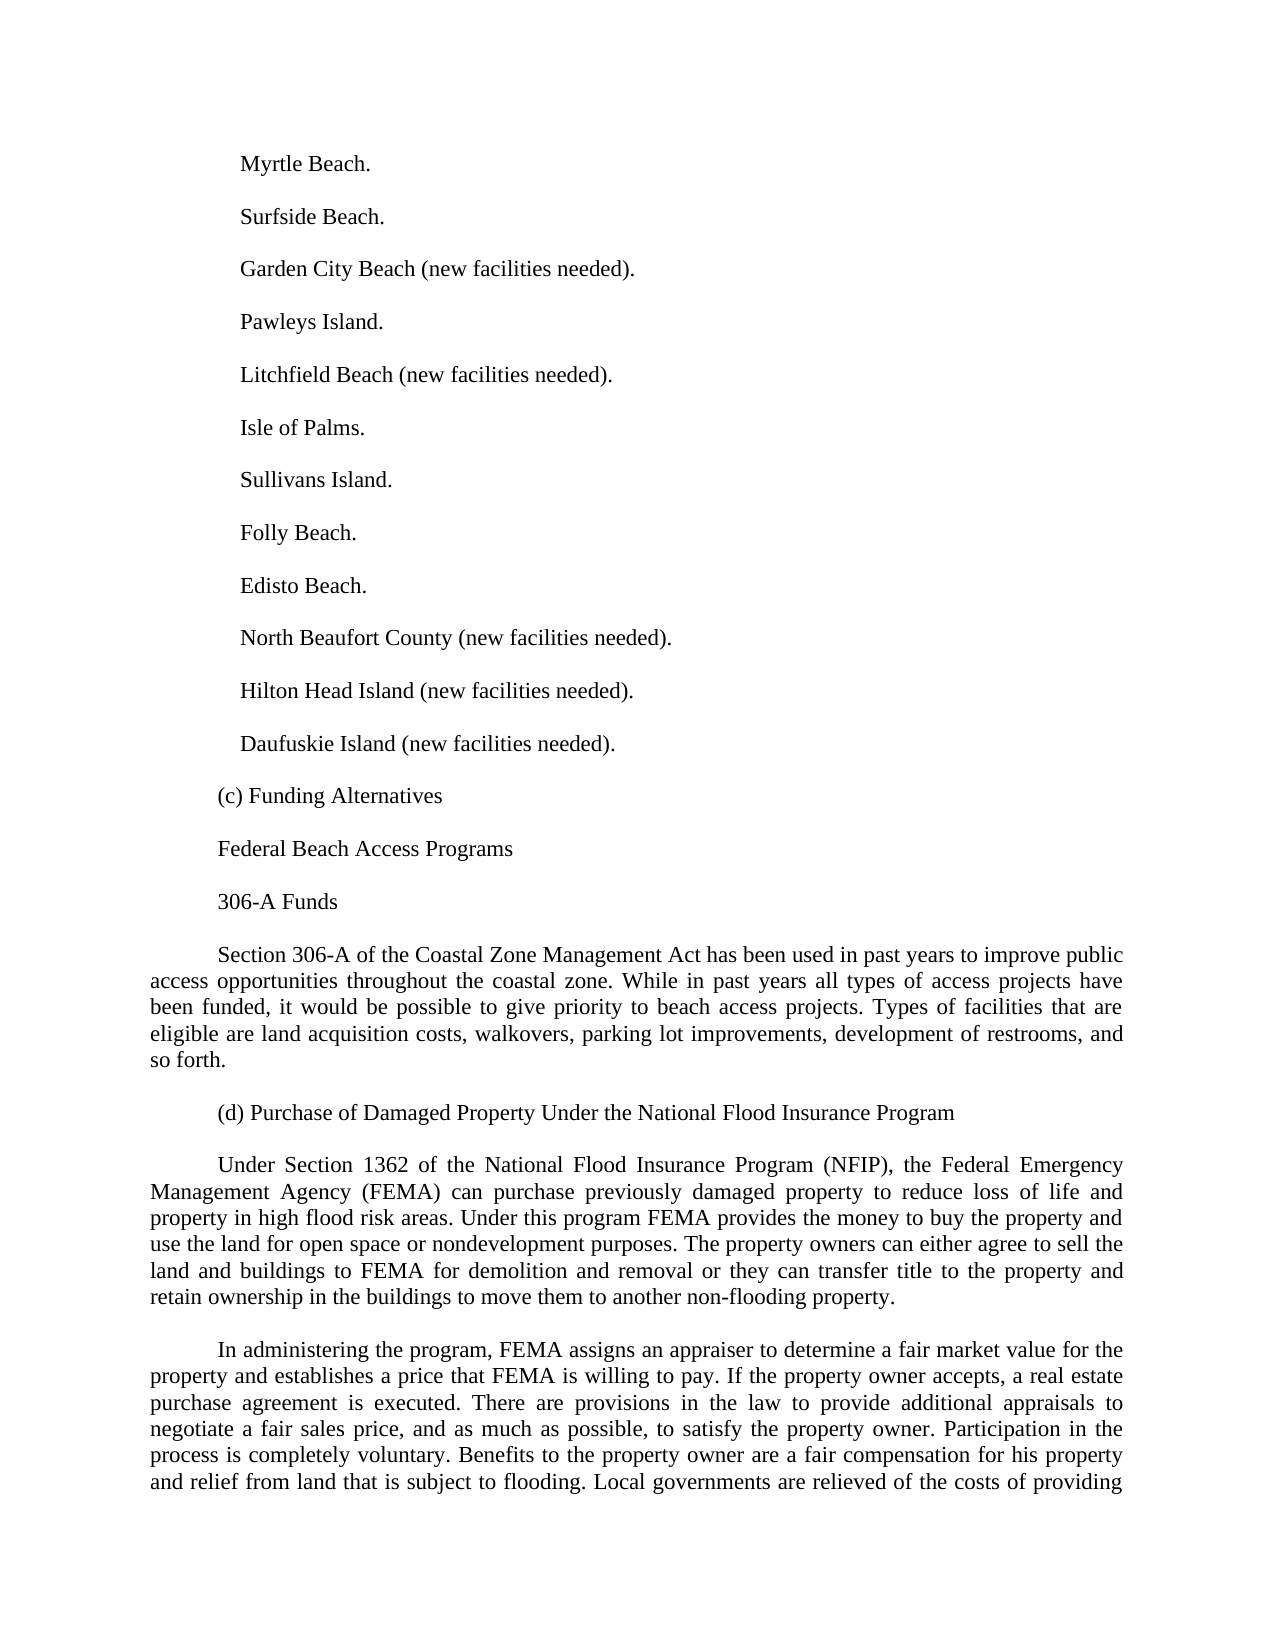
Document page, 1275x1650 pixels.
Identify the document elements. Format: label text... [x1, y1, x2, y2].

text Pawleys Island. [150, 308, 1125, 334]
text Myrtle Beach. [150, 150, 1125, 176]
text Daufuskie Island (new facilities needed). [150, 730, 1125, 756]
text Garden City Beach (new facilities needed). [150, 255, 1125, 282]
text North Beaufort County (new facilities needed). [150, 624, 1125, 651]
text Sullivans Island. [150, 466, 1125, 493]
text Federal Beach Access Programs [150, 835, 1125, 862]
text Isle of Palms. [150, 413, 1125, 440]
text Section 306-A of the Coastal Zone Management Act has been used in past years to improve public access opportunities throughout the coastal zone. While in past years all types of access projects have been funded, it would be possible to give priority to beach access projects. Types of facilities that are eligible are land acquisition costs, walkovers, parking lot improvements, development of restrooms, and so forth. [150, 941, 1125, 1072]
text 306-A Funds [150, 888, 1125, 914]
text (d) Purchase of Damaged Property Under the National Flood Insurance Program [150, 1099, 1125, 1125]
text Surfside Beach. [150, 203, 1125, 229]
text Folly Beach. [150, 519, 1125, 545]
text Edisto Beach. [150, 572, 1125, 598]
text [150, 1336, 1125, 1494]
text Under Section 1362 of the National Flood Insurance Program (NFIP), the Federal Emergency Management Agency (FEMA) can purchase previously damaged property to reduce loss of life and property in high flood risk areas. Under this program FEMA provides the money to buy the property and use the land for open space or nondevelopment purposes. The property owners can either agree to sell the land and buildings to FEMA for demolition and removal or they can transfer title to the property and retain ownership in the buildings to move them to another non-flooding property. [150, 1151, 1125, 1309]
text Hilton Head Island (new facilities needed). [150, 677, 1125, 703]
text (c) Funding Alternatives [150, 782, 1125, 809]
text Litchfield Beach (new facilities needed). [150, 361, 1125, 387]
